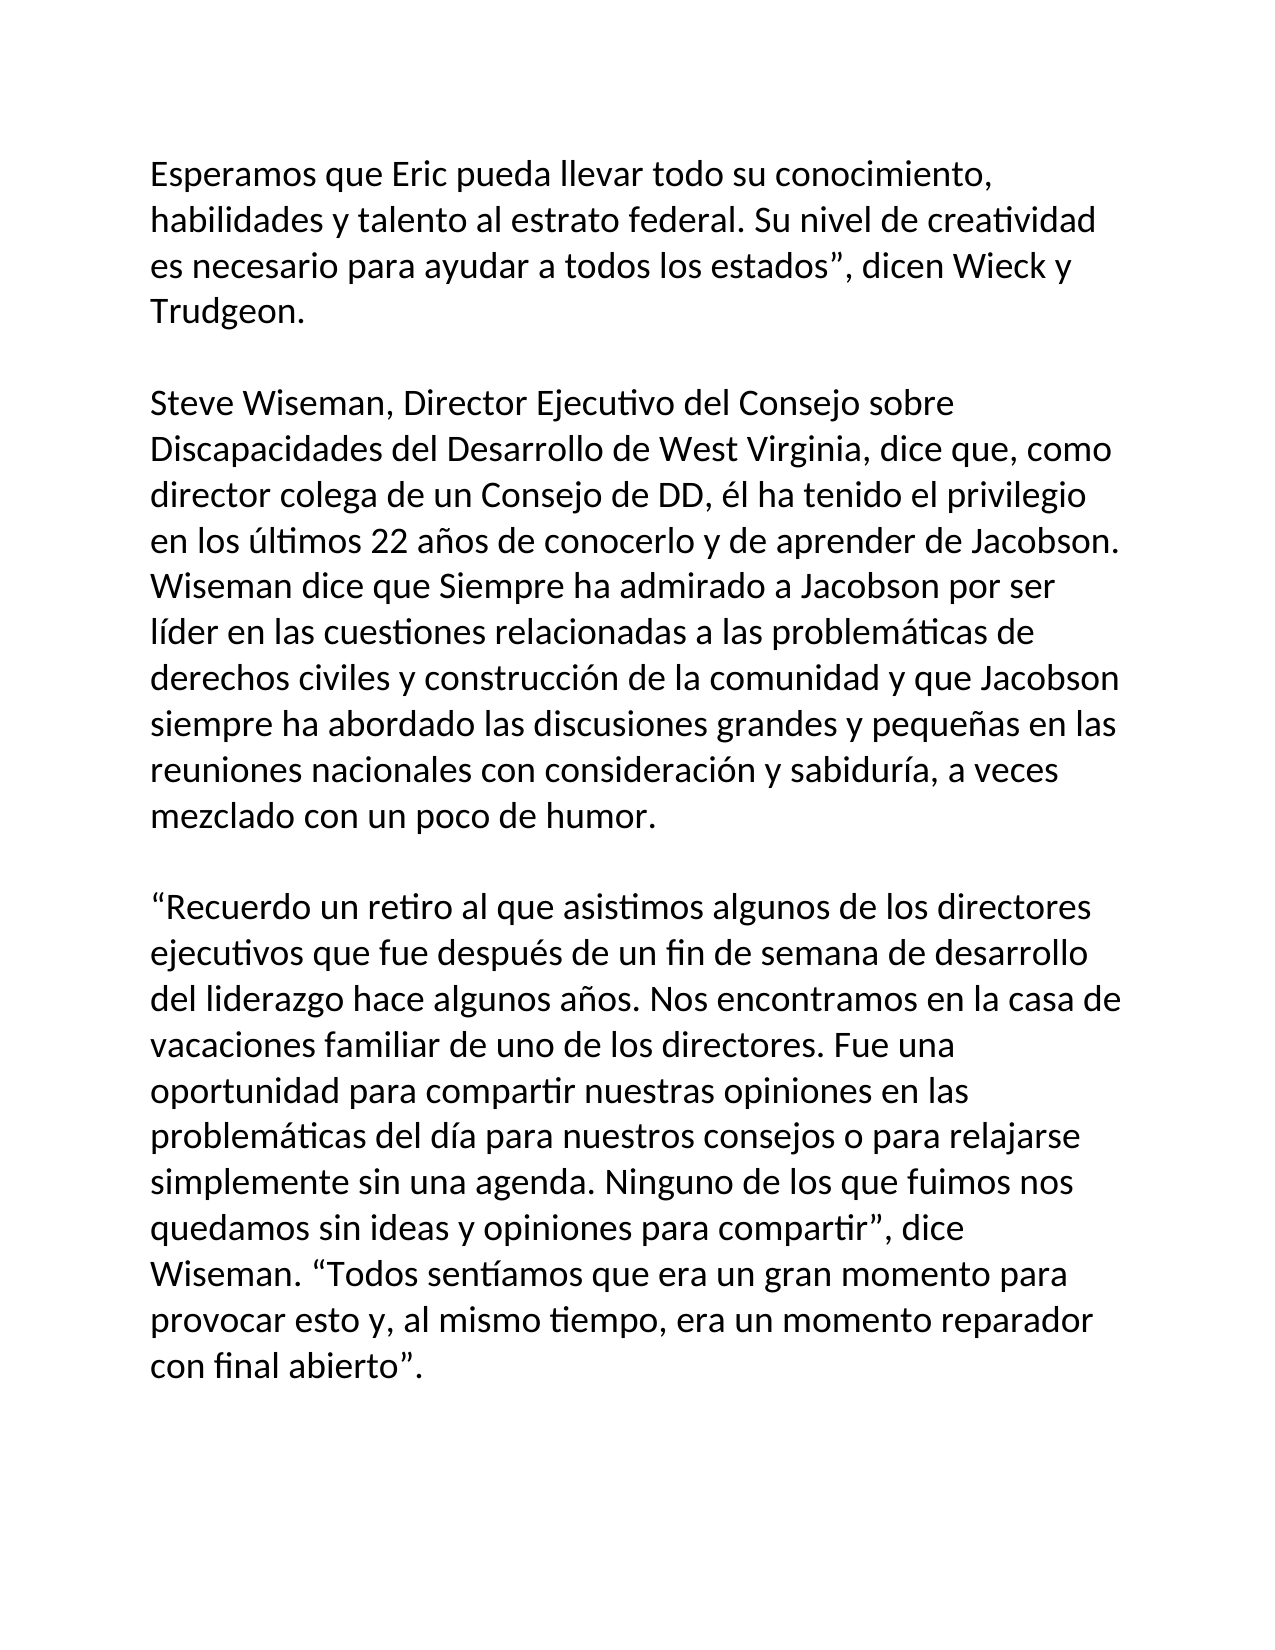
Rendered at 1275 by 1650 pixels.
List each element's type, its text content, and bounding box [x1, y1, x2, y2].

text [150, 150, 1125, 333]
text “Recuerdo un retiro al que asistimos algunos de los directores ejecutivos que fue después de un fin de semana de desarrollo del liderazgo hace algunos años. Nos encontramos en la casa de vacaciones familiar de uno de los directores. Fue una oportunidad para compartir nuestras opiniones en las problemáticas del día para nuestros consejos o para relajarse simplemente sin una agenda. Ninguno de los que fuimos nos quedamos sin ideas y opiniones para compartir”, dice Wiseman. “Todos sentíamos que era un gran momento para provocar esto y, al mismo tiempo, era un momento reparador con final abierto”. [150, 883, 1125, 1387]
text Steve Wiseman, Director Ejecutivo del Consejo sobre Discapacidades del Desarrollo de West Virginia, dice que, como director colega de un Consejo de DD, él ha tenido el privilegio en los últimos 22 años de conocerlo y de aprender de Jacobson. Wiseman dice que Siempre ha admirado a Jacobson por ser líder en las cuestiones relacionadas a las problemáticas de derechos civiles y construcción de la comunidad y que Jacobson siempre ha abordado las discusiones grandes y pequeñas en las reuniones nacionales con consideración y sabiduría, a veces mezclado con un poco de humor. [150, 379, 1125, 837]
